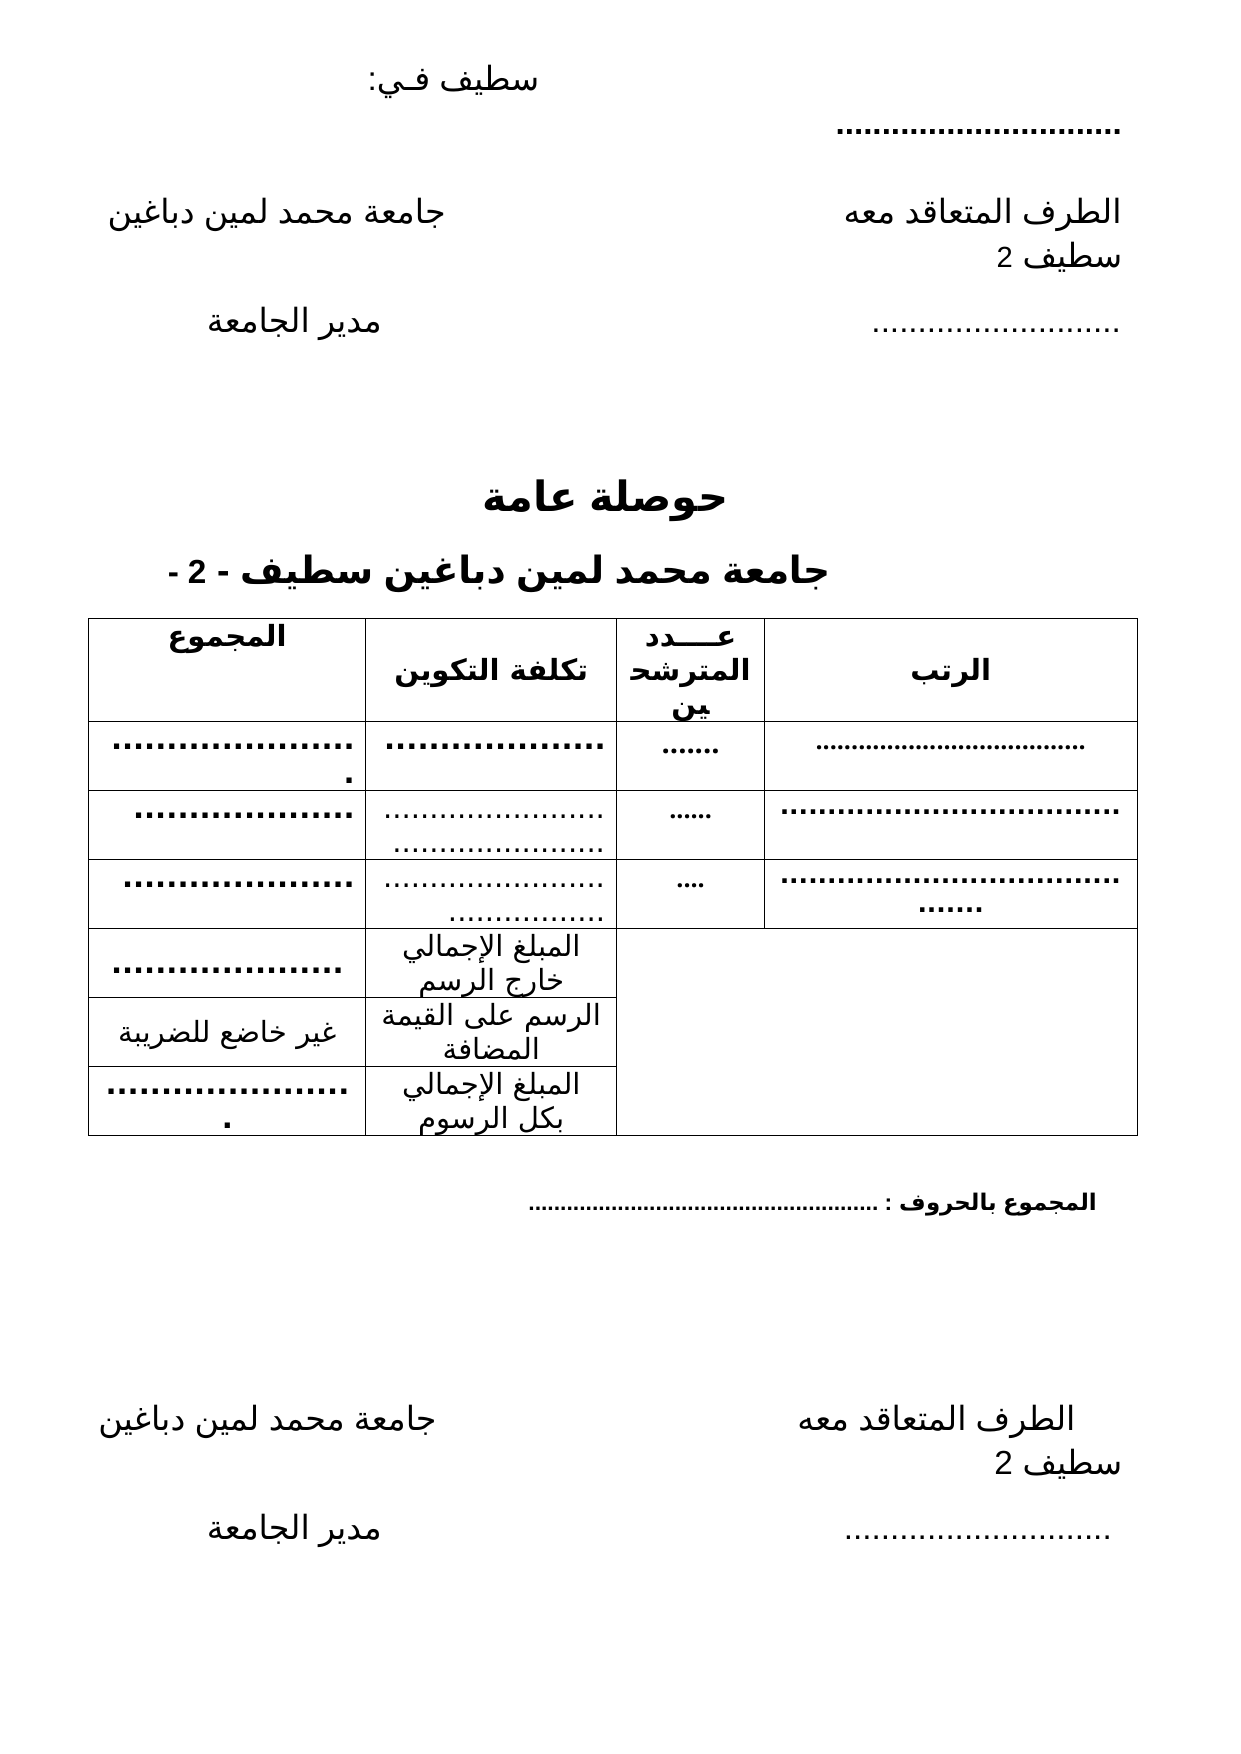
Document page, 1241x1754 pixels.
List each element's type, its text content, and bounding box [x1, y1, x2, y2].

table_cell ....... [617, 722, 764, 790]
table_cell .................................... [765, 791, 1137, 859]
text الطرف المتعاقد معه جامعة محمد لمين دباغين سطيف 2 [89, 1399, 1122, 1482]
text ........................... مدير الجامعة [89, 301, 1122, 339]
table_cell ......................................... [366, 860, 616, 928]
table_cell ..................... [89, 929, 365, 997]
text ............................. مدير الجامعة [89, 1508, 1122, 1547]
table_cell .................... [366, 722, 616, 790]
table_cell المبلغ الإجمالي خارج الرسم [366, 929, 616, 997]
table_header الرتب [765, 619, 1137, 721]
table_cell ...... [617, 791, 764, 859]
text سطيف فـي: ............................... [89, 59, 1122, 142]
table_header المجموع [89, 619, 365, 721]
table_cell ...................................... [765, 722, 1137, 790]
table_cell .................... [89, 791, 365, 859]
table_cell ........................................... [765, 860, 1137, 928]
table_header تكلفة التكوين [366, 619, 616, 721]
text جامعة محمد لمين دباغين سطيف - 2 - [89, 548, 1122, 591]
table_cell [617, 929, 1137, 1135]
table_cell ..................... [89, 860, 365, 928]
table_cell .... [617, 860, 764, 928]
table_cell المبلغ الإجمالي بكل الرسوم [366, 1067, 616, 1135]
table_header عــــدد المترشحين [617, 619, 764, 721]
table_cell الرسم على القيمة المضافة [366, 998, 616, 1066]
text الطرف المتعاقد معه جامعة محمد لمين دباغين سطيف 2 [89, 192, 1122, 274]
table_cell ....................... [89, 1067, 365, 1135]
text المجموع بالحروف : ....................................................... [89, 1189, 1122, 1215]
table_cell ....................... [89, 722, 365, 790]
table_cell ............................................... [366, 791, 616, 859]
text حوصلة عامة [89, 472, 1122, 520]
table_cell غير خاضع للضريبة [89, 998, 365, 1066]
